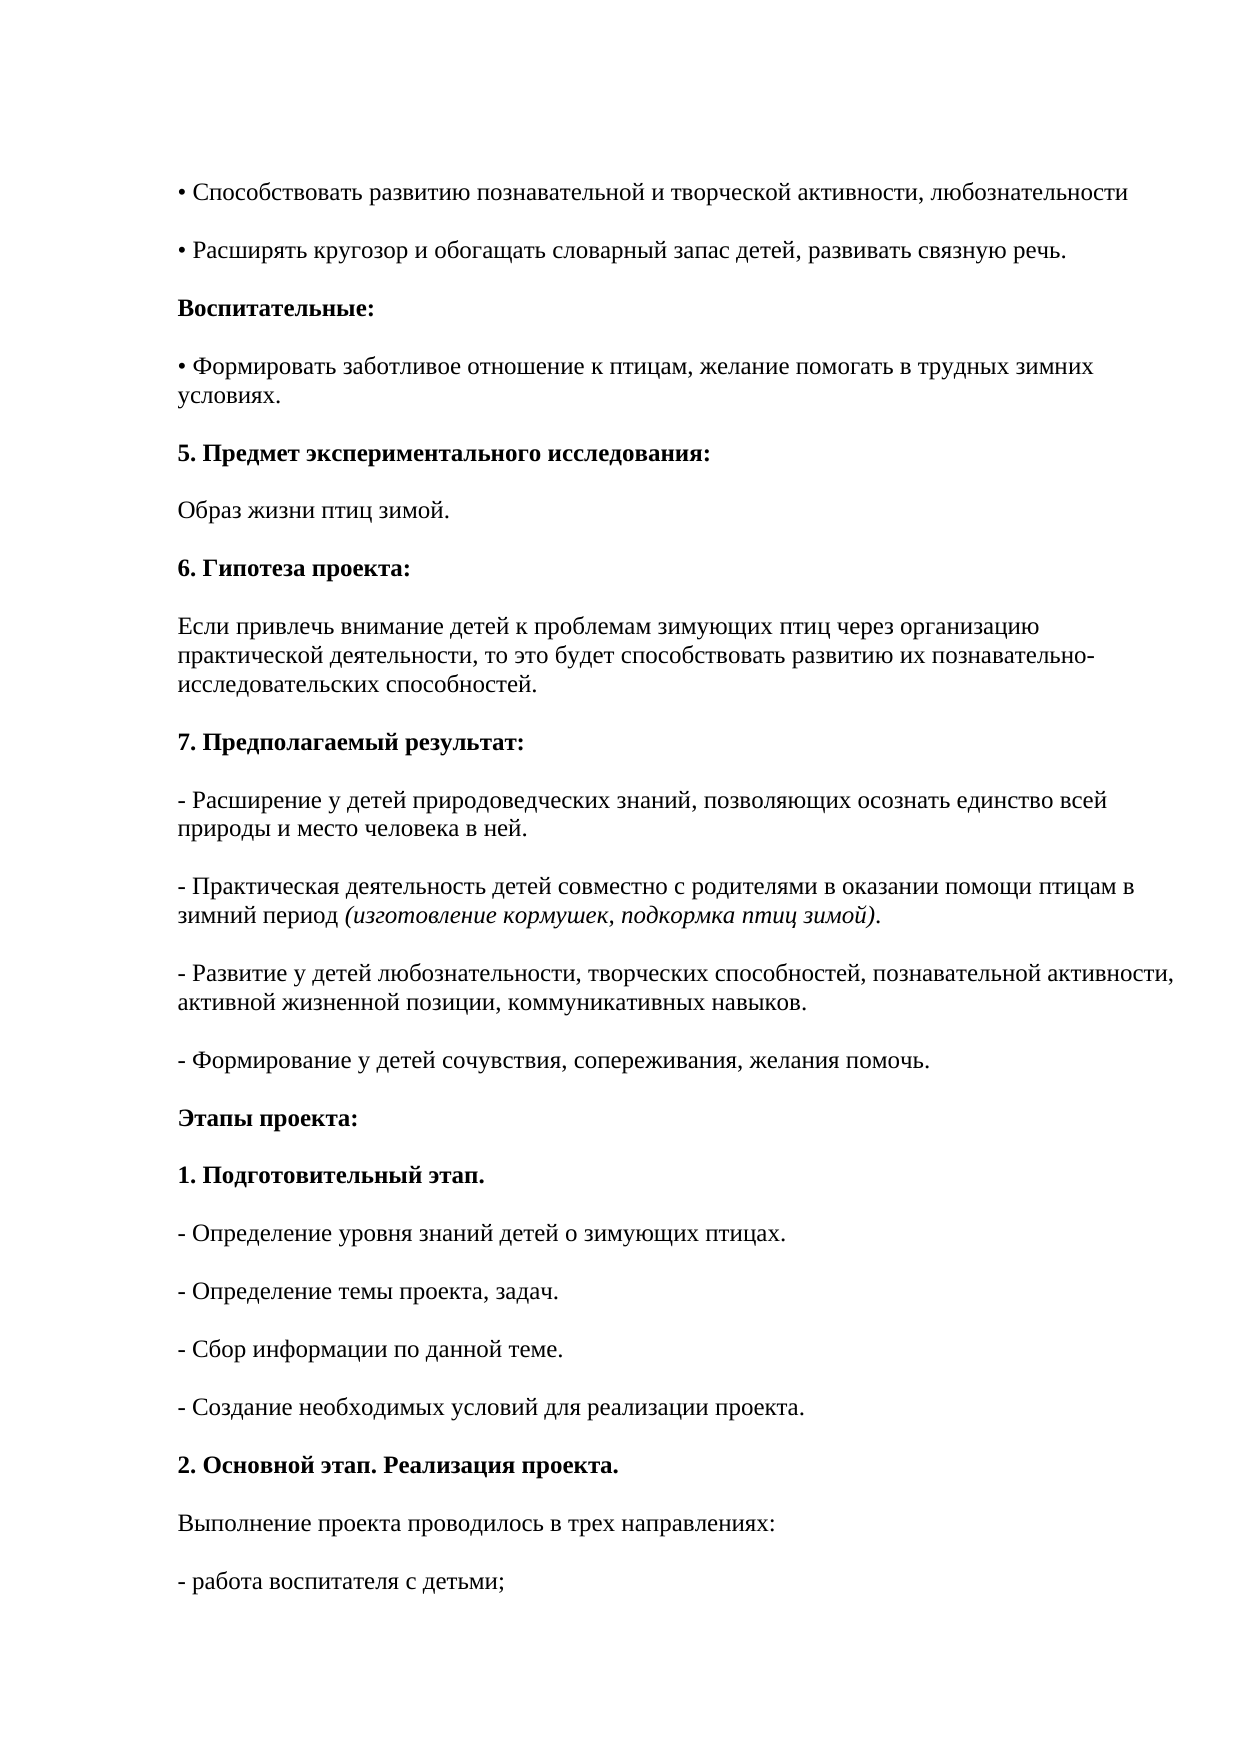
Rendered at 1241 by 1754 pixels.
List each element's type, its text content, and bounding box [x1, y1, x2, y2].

text • Способствовать развитию познавательной и творческой активности, любознательности [177, 177, 1181, 206]
text Выполнение проекта проводилось в трех направлениях: [177, 1508, 1181, 1537]
text • Расширять кругозор и обогащать словарный запас детей, развивать связную речь. [177, 235, 1181, 264]
text - Практическая деятельность детей совместно с родителями в оказании помощи птицам в зимний период (изготовление кормушек, подкормка птиц зимой). [177, 871, 1181, 929]
text Воспитательные: [177, 293, 1181, 322]
text Если привлечь внимание детей к проблемам зимующих птиц через организацию практической деятельности, то это будет способствовать развитию их познавательно-исследовательских способностей. [177, 611, 1181, 698]
text 1. Подготовительный этап. [177, 1161, 1181, 1189]
text - Формирование у детей сочувствия, сопереживания, желания помочь. [177, 1045, 1181, 1073]
text - Расширение у детей природоведческих знаний, позволяющих осознать единство всей природы и место человека в ней. [177, 785, 1181, 842]
text - Определение темы проекта, задач. [177, 1276, 1181, 1305]
text - работа воспитателя с детьми; [177, 1566, 1181, 1595]
text 2. Основной этап. Реализация проекта. [177, 1450, 1181, 1479]
text 6. Гипотеза проекта: [177, 553, 1181, 582]
text - Создание необходимых условий для реализации проекта. [177, 1392, 1181, 1421]
text - Сбор информации по данной теме. [177, 1334, 1181, 1363]
text Этапы проекта: [177, 1103, 1181, 1131]
text - Определение уровня знаний детей о зимующих птицах. [177, 1218, 1181, 1247]
text • Формировать заботливое отношение к птицам, желание помогать в трудных зимних условиях. [177, 351, 1181, 408]
text - Развитие у детей любознательности, творческих способностей, познавательной активности, активной жизненной позиции, коммуникативных навыков. [177, 958, 1181, 1016]
text 7. Предполагаемый результат: [177, 727, 1181, 756]
text 5. Предмет экспериментального исследования: [177, 438, 1181, 466]
text Образ жизни птиц зимой. [177, 496, 1181, 524]
